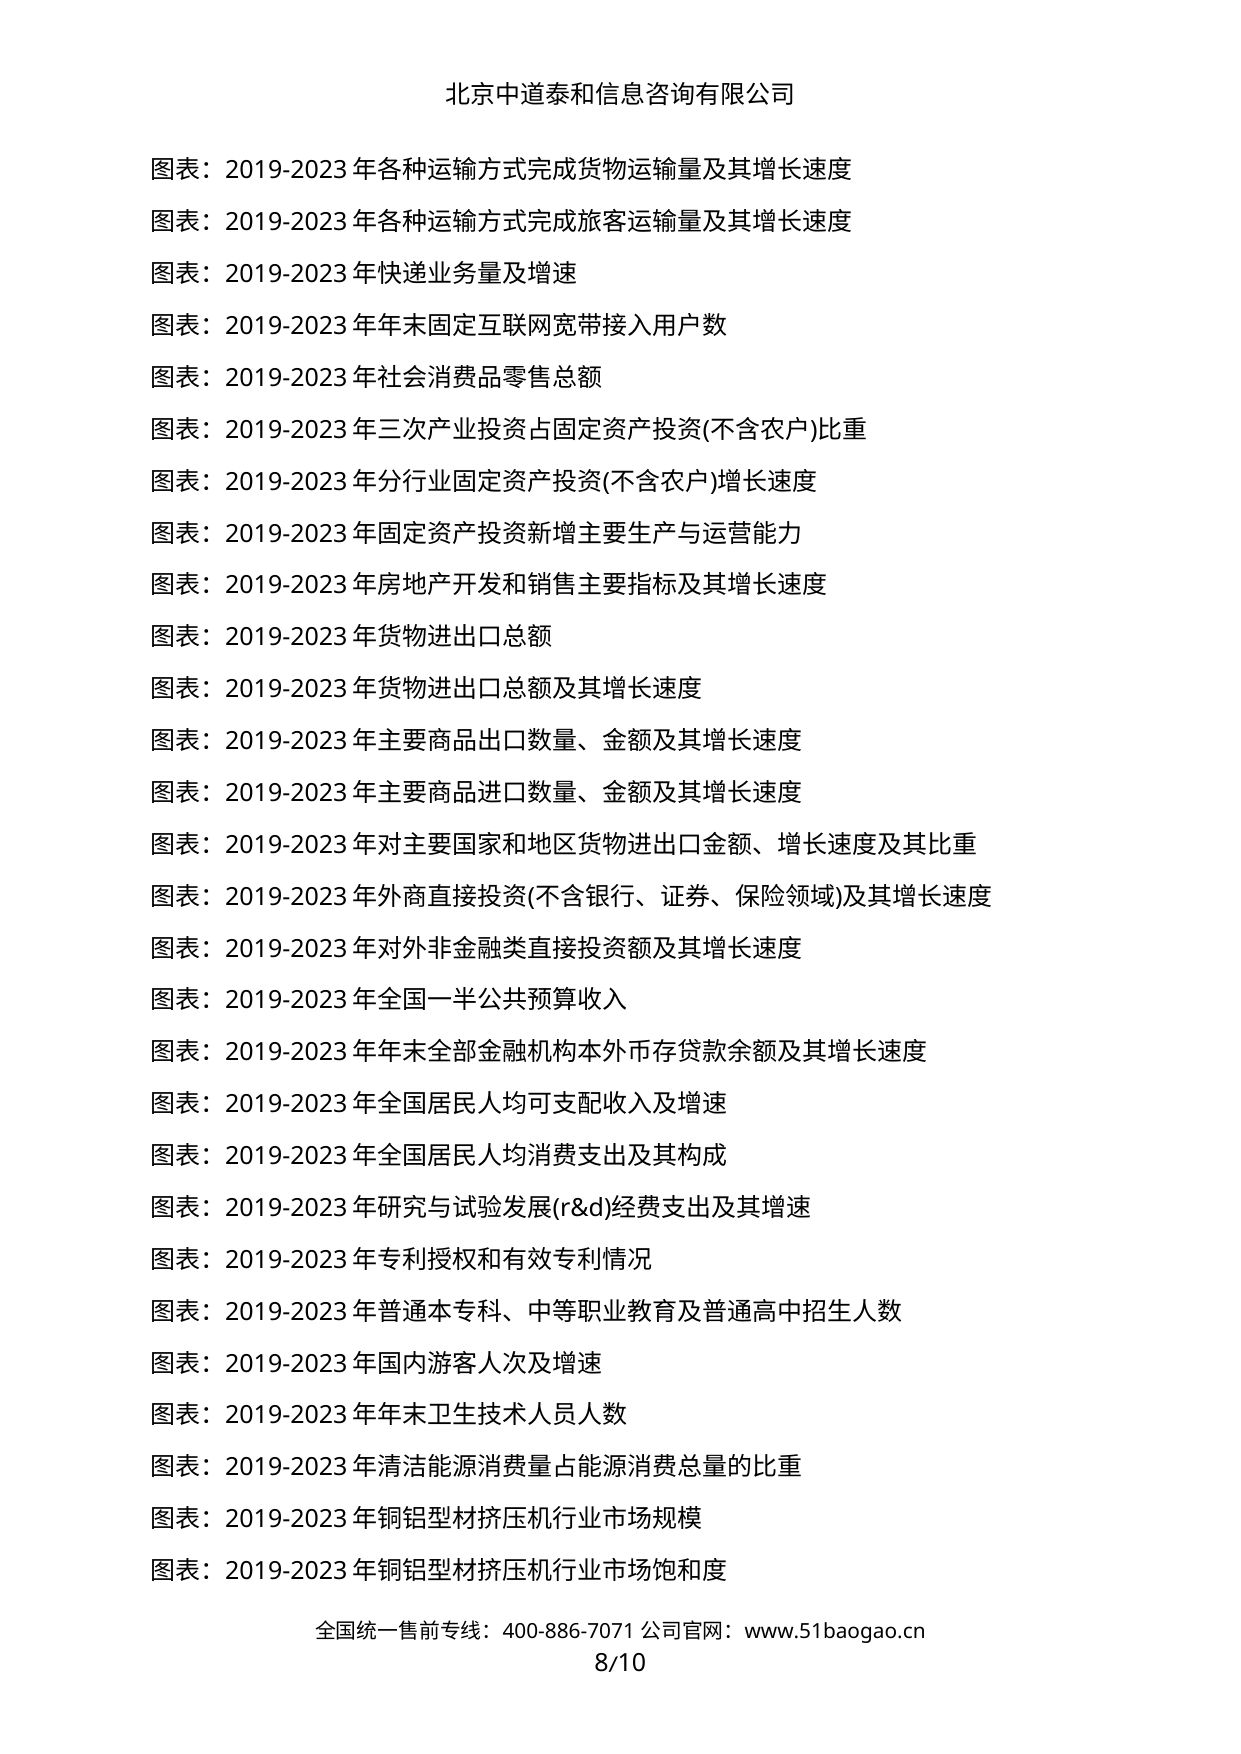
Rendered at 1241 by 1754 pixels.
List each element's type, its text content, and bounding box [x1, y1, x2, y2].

text 图表：2019-2023年主要商品出口数量、金额及其增长速度 [150, 721, 1090, 757]
text 图表：2019-2023年主要商品进口数量、金额及其增长速度 [150, 772, 1090, 809]
text 图表：2019-2023年分行业固定资产投资(不含农户)增长速度 [150, 461, 1090, 497]
text 图表：2019-2023年全国一半公共预算收入 [150, 980, 1090, 1016]
text 图表：2019-2023年铜铝型材挤压机行业市场规模 [150, 1499, 1090, 1535]
text 图表：2019-2023年铜铝型材挤压机行业市场饱和度 [150, 1551, 1090, 1587]
text 图表：2019-2023年对外非金融类直接投资额及其增长速度 [150, 928, 1090, 964]
text 图表：2019-2023年年末固定互联网宽带接入用户数 [150, 306, 1090, 342]
text 图表：2019-2023年国内游客人次及增速 [150, 1343, 1090, 1379]
text 图表：2019-2023年货物进出口总额及其增长速度 [150, 669, 1090, 705]
text 图表：2019-2023年快递业务量及增速 [150, 254, 1090, 290]
text 图表：2019-2023年专利授权和有效专利情况 [150, 1239, 1090, 1276]
text 图表：2019-2023年各种运输方式完成货物运输量及其增长速度 [150, 150, 1090, 186]
text 图表：2019-2023年年末全部金融机构本外币存贷款余额及其增长速度 [150, 1032, 1090, 1068]
text 图表：2019-2023年全国居民人均消费支出及其构成 [150, 1136, 1090, 1172]
text 图表：2019-2023年货物进出口总额 [150, 617, 1090, 653]
text 图表：2019-2023年普通本专科、中等职业教育及普通高中招生人数 [150, 1291, 1090, 1327]
text 图表：2019-2023年外商直接投资(不含银行、证券、保险领域)及其增长速度 [150, 876, 1090, 912]
text 图表：2019-2023年对主要国家和地区货物进出口金额、增长速度及其比重 [150, 824, 1090, 861]
text 图表：2019-2023年全国居民人均可支配收入及增速 [150, 1084, 1090, 1120]
text 图表：2019-2023年三次产业投资占固定资产投资(不含农户)比重 [150, 409, 1090, 446]
text 图表：2019-2023年社会消费品零售总额 [150, 357, 1090, 394]
text 图表：2019-2023年各种运输方式完成旅客运输量及其增长速度 [150, 202, 1090, 238]
text 图表：2019-2023年清洁能源消费量占能源消费总量的比重 [150, 1447, 1090, 1483]
text 图表：2019-2023年固定资产投资新增主要生产与运营能力 [150, 513, 1090, 549]
text 图表：2019-2023年年末卫生技术人员人数 [150, 1395, 1090, 1431]
text 图表：2019-2023年研究与试验发展(r&d)经费支出及其增速 [150, 1187, 1090, 1224]
text 图表：2019-2023年房地产开发和销售主要指标及其增长速度 [150, 565, 1090, 601]
